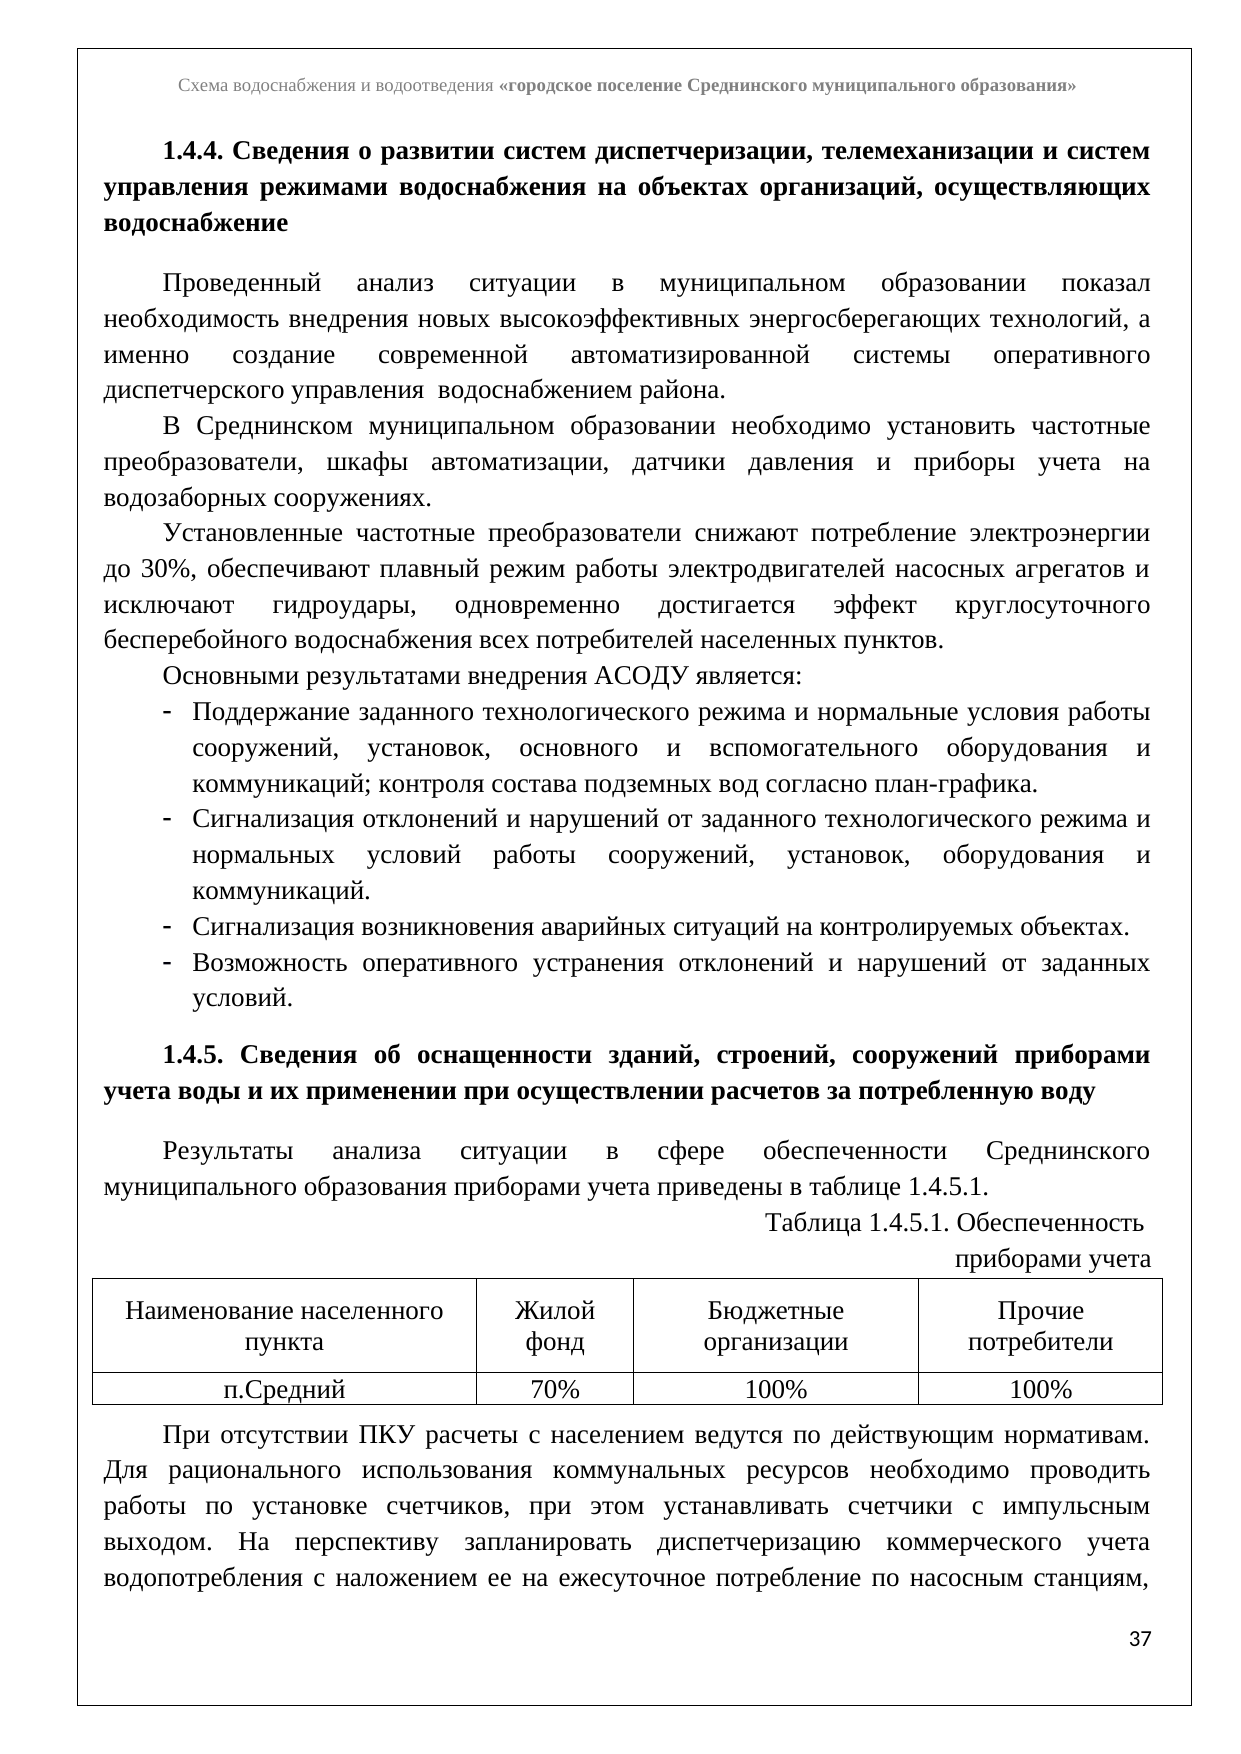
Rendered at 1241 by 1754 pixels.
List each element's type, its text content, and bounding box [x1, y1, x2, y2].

table_header Бюджетные организации [634, 1279, 918, 1372]
table_cell п.Средний [93, 1373, 476, 1404]
list Сигнализация возникновения аварийных ситуаций на контролируемых объектах. [162, 910, 1152, 941]
table_header Жилой фонд [477, 1279, 633, 1372]
table_cell 100% [919, 1373, 1162, 1404]
table_header Наименование населенного пункта [93, 1279, 476, 1372]
list Возможность оперативного устранения отклонений и нарушений от заданных условий. [162, 946, 1152, 1013]
list Сигнализация отклонений и нарушений от заданного технологического режима и нормальных условий работы сооружений, установок, оборудования и коммуникаций. [162, 802, 1152, 905]
subtitle 1.4.4. Сведения о развитии систем диспетчеризации, телемеханизации и систем управления режимами водоснабжения на объектах организаций, осуществляющих водоснабжение [103, 134, 1152, 237]
list Поддержание заданного технологического режима и нормальные условия работы сооружений, установок, основного и вспомогательного оборудования и коммуникаций; контроля состава подземных вод согласно план-графика. [162, 695, 1152, 798]
text Результаты анализа ситуации в сфере обеспеченности Среднинского муниципального образования приборами учета приведены в таблице 1.4.5.1. [103, 1134, 1152, 1201]
text В Среднинском муниципальном образовании необходимо установить частотные преобразователи, шкафы автоматизации, датчики давления и приборы учета на водозаборных сооружениях. [103, 409, 1152, 512]
text Основными результатами внедрения АСОДУ является: [103, 659, 1152, 691]
subtitle 1.4.5. Сведения об оснащенности зданий, строений, сооружений приборами учета воды и их применении при осуществлении расчетов за потребленную воду [103, 1038, 1152, 1105]
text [103, 1418, 1152, 1592]
table_header Прочие потребители [919, 1279, 1162, 1372]
text Таблица 1.4.5.1. Обеспеченность приборами учета [103, 1206, 1152, 1273]
text Установленные частотные преобразователи снижают потребление электроэнергии до 30%, обеспечивают плавный режим работы электродвигателей насосных агрегатов и исключают гидроудары, одновременно достигается эффект круглосуточного бесперебойного водоснабжения всех потребителей населенных пунктов. [103, 516, 1152, 655]
table_cell 70% [477, 1373, 633, 1404]
table_cell 100% [634, 1373, 918, 1404]
text Проведенный анализ ситуации в муниципальном образовании показал необходимость внедрения новых высокоэффективных энергосберегающих технологий, а именно создание современной автоматизированной системы оперативного диспетчерского управления водоснабжением района. [103, 266, 1152, 405]
